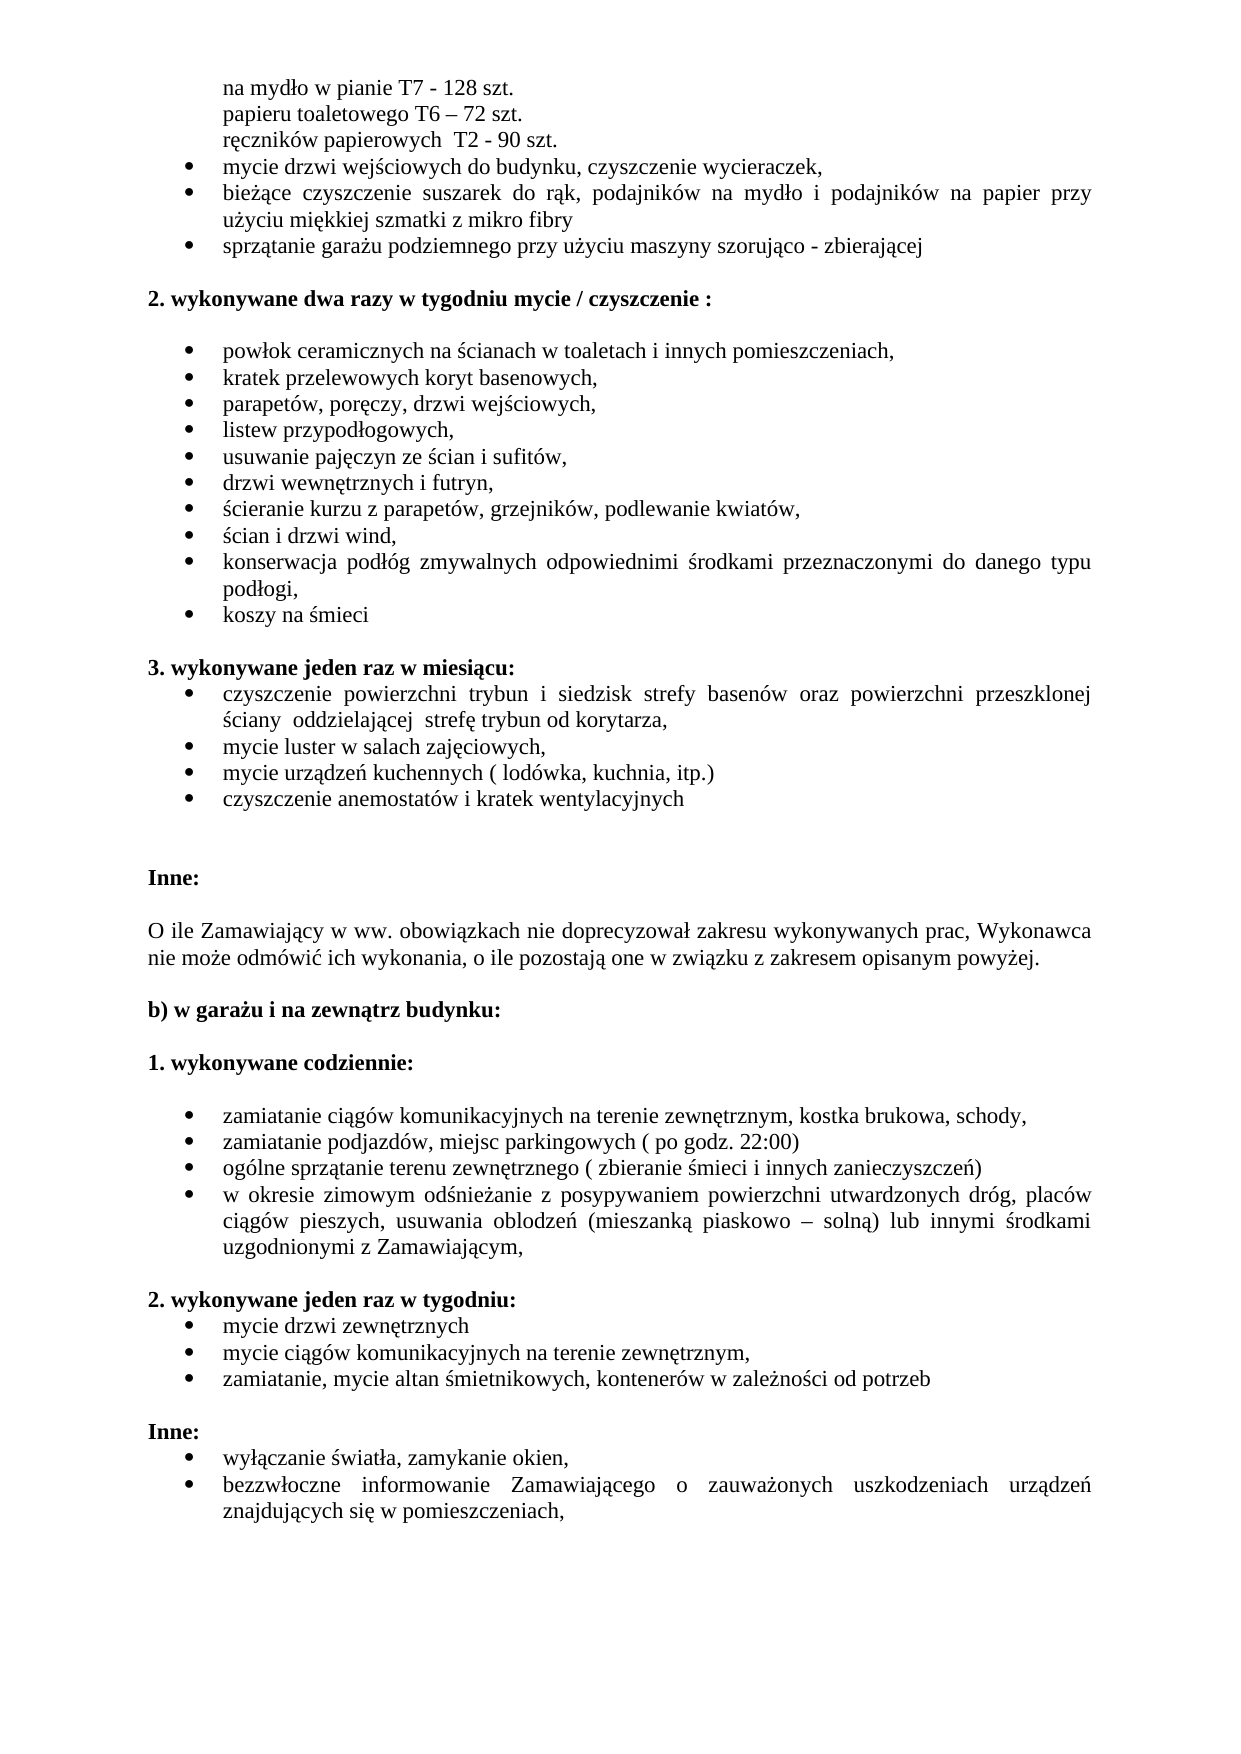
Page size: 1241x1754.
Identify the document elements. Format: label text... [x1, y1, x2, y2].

list listew przypodłogowych, [185, 416, 1093, 443]
list na mydło w pianie T7 - 128 szt. [223, 74, 1093, 100]
list sprzątanie garażu podziemnego przy użyciu maszyny szorująco - zbierającej [185, 232, 1093, 258]
list parapetów, poręczy, drzwi wejściowych, [185, 390, 1093, 416]
list bezzwłoczne informowanie Zamawiającego o zauważonych uszkodzeniach urządzeń znajdujących się w pomieszczeniach, [185, 1471, 1093, 1523]
text 2. wykonywane jeden raz w tygodniu: [148, 1286, 1093, 1312]
list koszy na śmieci [185, 601, 1093, 627]
list powłok ceramicznych na ścianach w toaletach i innych pomieszczeniach, [185, 337, 1093, 364]
list zamiatanie podjazdów, miejsc parkingowych ( po godz. 22:00) [185, 1128, 1093, 1154]
list ścian i drzwi wind, [185, 522, 1093, 548]
list czyszczenie anemostatów i kratek wentylacyjnych [185, 785, 1093, 812]
list mycie luster w salach zajęciowych, [185, 733, 1093, 759]
text Inne: [148, 864, 1093, 891]
text Inne: [148, 1418, 1093, 1444]
list mycie drzwi zewnętrznych [185, 1312, 1093, 1339]
text 1. wykonywane codziennie: [148, 1049, 1093, 1075]
list w okresie zimowym odśnieżanie z posypywaniem powierzchni utwardzonych dróg, placów ciągów pieszych, usuwania oblodzeń (mieszanką piaskowo – solną) lub innymi środkami uzgodnionymi z Zamawiającym, [185, 1181, 1093, 1260]
list wyłączanie światła, zamykanie okien, [185, 1444, 1093, 1471]
list czyszczenie powierzchni trybun i siedzisk strefy basenów oraz powierzchni przeszklonej ściany oddzielającej strefę trybun od korytarza, [185, 680, 1093, 733]
text b) w garażu i na zewnątrz budynku: [148, 996, 1093, 1023]
list ręczników papierowych T2 - 90 szt. [223, 127, 1093, 153]
list konserwacja podłóg zmywalnych odpowiednimi środkami przeznaczonymi do danego typu podłogi, [185, 548, 1093, 601]
list drzwi wewnętrznych i futryn, [185, 469, 1093, 496]
list bieżące czyszczenie suszarek do rąk, podajników na mydło i podajników na papier przy użyciu miękkiej szmatki z mikro fibry [185, 179, 1093, 232]
list zamiatanie ciągów komunikacyjnych na terenie zewnętrznym, kostka brukowa, schody, [185, 1102, 1093, 1128]
list usuwanie pajęczyn ze ścian i sufitów, [185, 443, 1093, 469]
list ścieranie kurzu z parapetów, grzejników, podlewanie kwiatów, [185, 496, 1093, 522]
list papieru toaletowego T6 – 72 szt. [223, 100, 1093, 127]
list mycie ciągów komunikacyjnych na terenie zewnętrznym, [185, 1339, 1093, 1365]
text 3. wykonywane jeden raz w miesiącu: [148, 654, 1093, 680]
list mycie drzwi wejściowych do budynku, czyszczenie wycieraczek, [185, 153, 1093, 179]
text 2. wykonywane dwa razy w tygodniu mycie / czyszczenie : [148, 285, 1093, 311]
list kratek przelewowych koryt basenowych, [185, 364, 1093, 390]
list zamiatanie, mycie altan śmietnikowych, kontenerów w zależności od potrzeb [185, 1365, 1093, 1392]
list mycie urządzeń kuchennych ( lodówka, kuchnia, itp.) [185, 759, 1093, 785]
list ogólne sprzątanie terenu zewnętrznego ( zbieranie śmieci i innych zanieczyszczeń) [185, 1154, 1093, 1181]
text O ile Zamawiający w ww. obowiązkach nie doprecyzował zakresu wykonywanych prac, Wykonawca nie może odmówić ich wykonania, o ile pozostają one w związku z zakresem opisanym powyżej. [148, 917, 1093, 970]
